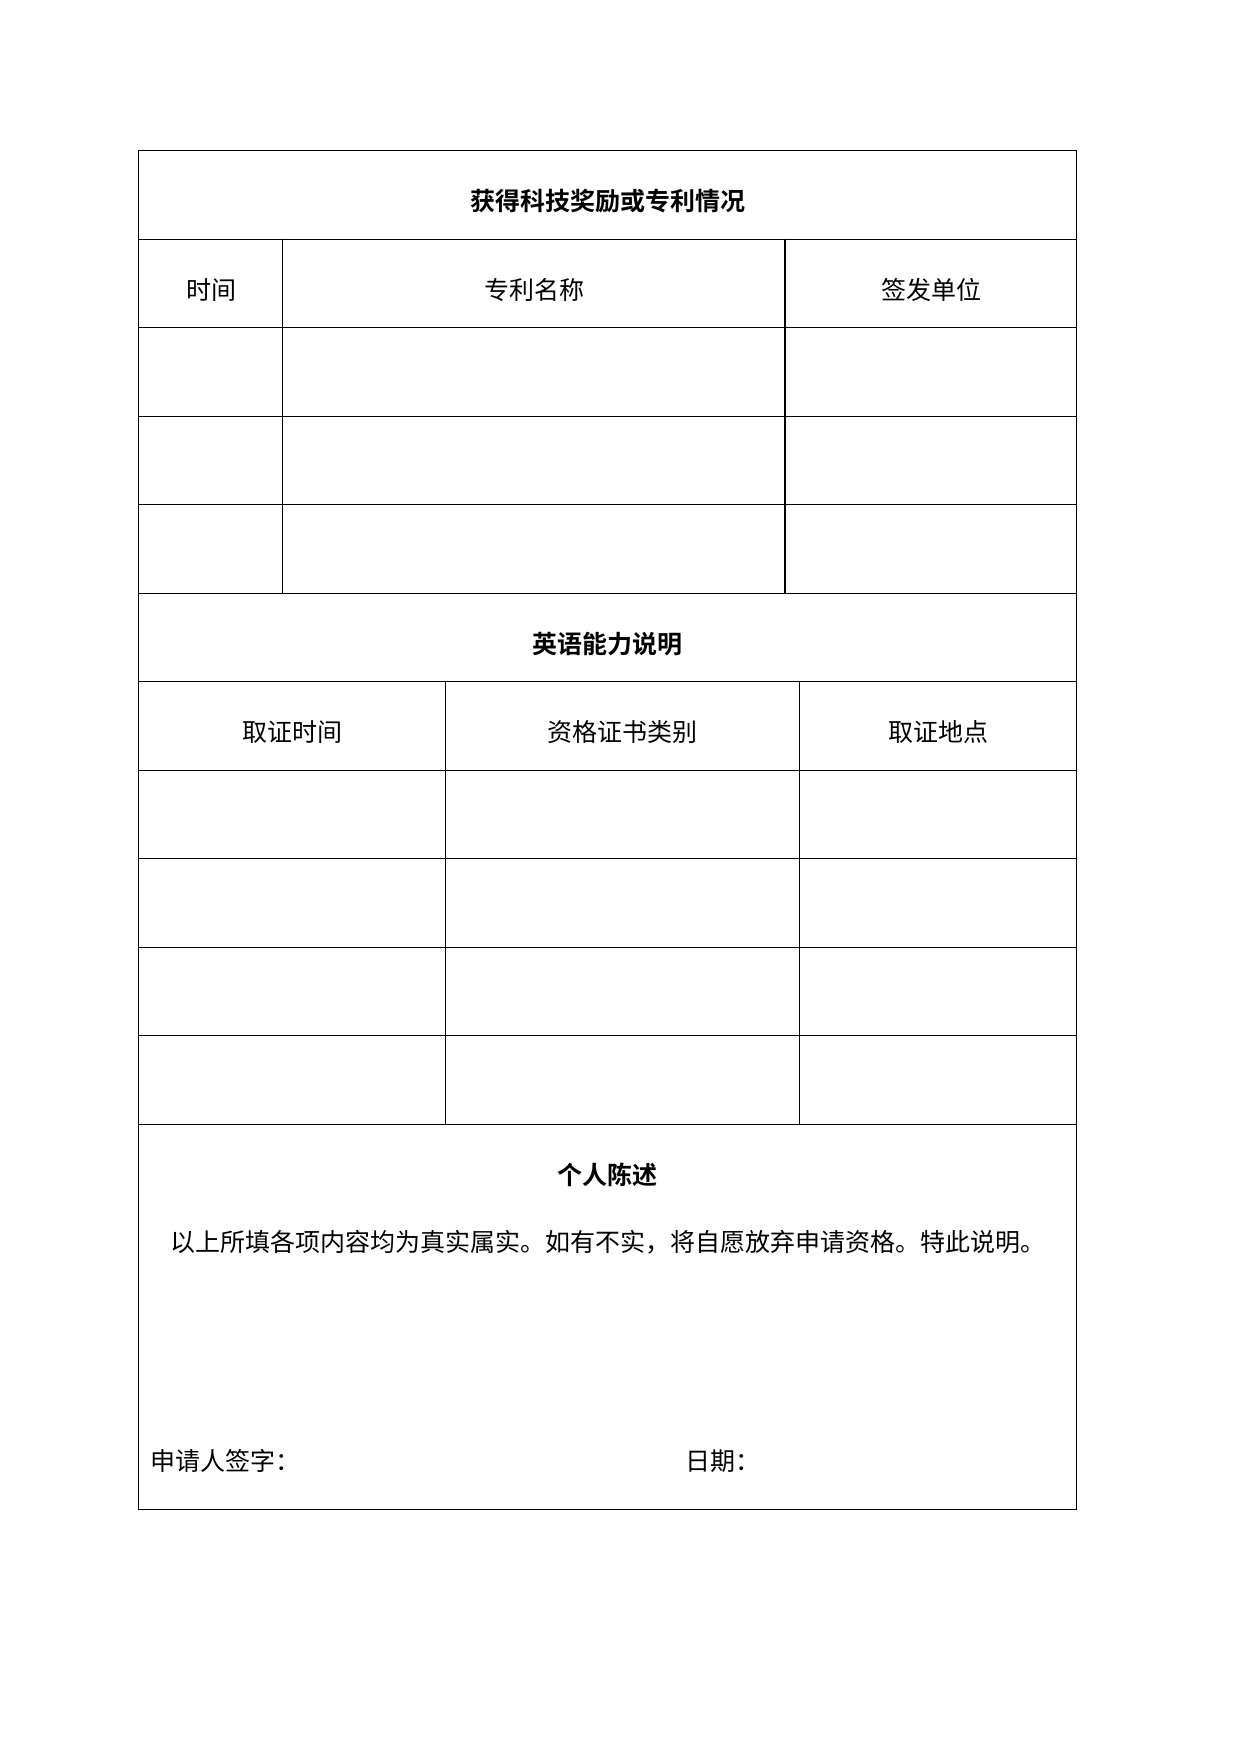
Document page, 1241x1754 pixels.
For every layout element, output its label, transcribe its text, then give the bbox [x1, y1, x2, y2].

table_cell [800, 859, 1076, 947]
table_cell [139, 417, 282, 504]
table_cell 时间 [139, 240, 282, 327]
table_cell 获得科技奖励或专利情况 [139, 151, 1076, 238]
table_cell [446, 1036, 799, 1124]
table_cell 英语能力说明 [139, 594, 1076, 681]
table_cell 签发单位 [786, 240, 1076, 327]
table_cell [139, 1036, 445, 1124]
table_cell [800, 771, 1076, 858]
table_cell [139, 948, 445, 1035]
table_cell [139, 328, 282, 416]
table_cell [139, 859, 445, 947]
table_cell [446, 771, 799, 858]
table_cell [786, 505, 1076, 593]
table_cell 资格证书类别 [446, 682, 799, 770]
table_cell [283, 505, 784, 593]
table_cell 取证地点 [800, 682, 1076, 770]
table_cell 个人陈述 以上所填各项内容均为真实属实。如有不实，将自愿放弃申请资格。特此说明。 申请人签字： 日期： [139, 1125, 1076, 1508]
table_cell [283, 417, 784, 504]
table_cell 专利名称 [283, 240, 784, 327]
table_cell [786, 417, 1076, 504]
table_cell 取证时间 [139, 682, 445, 770]
table_cell [800, 948, 1076, 1035]
table_cell [283, 328, 784, 416]
table_cell [446, 948, 799, 1035]
table_cell [800, 1036, 1076, 1124]
table_cell [446, 859, 799, 947]
table_cell [139, 505, 282, 593]
table_cell [786, 328, 1076, 416]
table_cell [139, 771, 445, 858]
